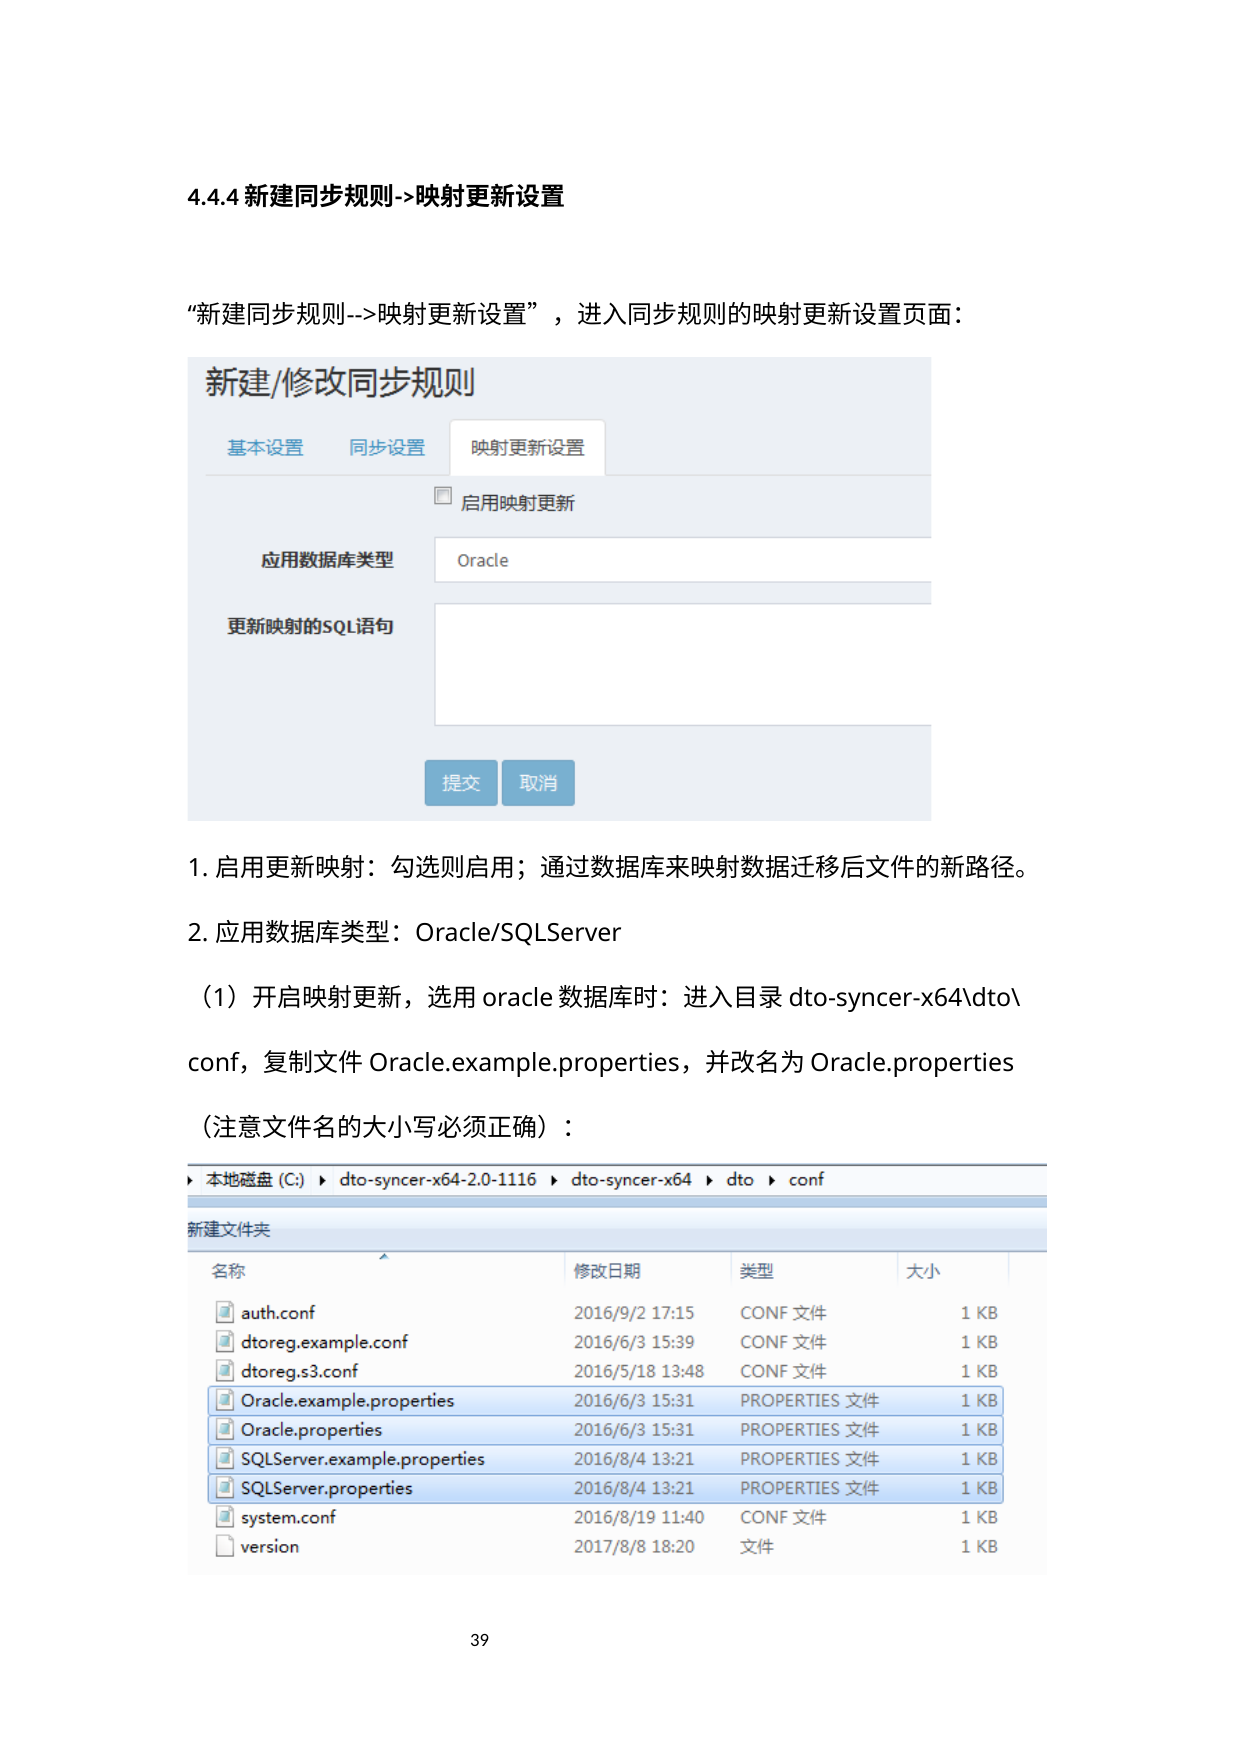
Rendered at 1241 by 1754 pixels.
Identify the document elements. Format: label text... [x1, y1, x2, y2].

list 2. 应用数据库类型：Oracle/SQLServer [187, 898, 1053, 963]
text “新建同步规则-->映射更新设置”，进入同步规则的映射更新设置页面： [187, 280, 1053, 345]
picture [187, 1163, 1047, 1575]
text （1）开启映射更新，选用oracle数据库时：进入目录dto-syncer-x64\dto\conf，复制文件Oracle.example.properties，并改名为Oracle.properties（注意文件名的大小写必须正确）： [187, 963, 1053, 1158]
subtitle 4.4.4 新建同步规则->映射更新设置 [187, 162, 1053, 227]
picture [187, 357, 932, 821]
list 1. 启用更新映射：勾选则启用；通过数据库来映射数据迁移后文件的新路径。 [187, 833, 1053, 898]
